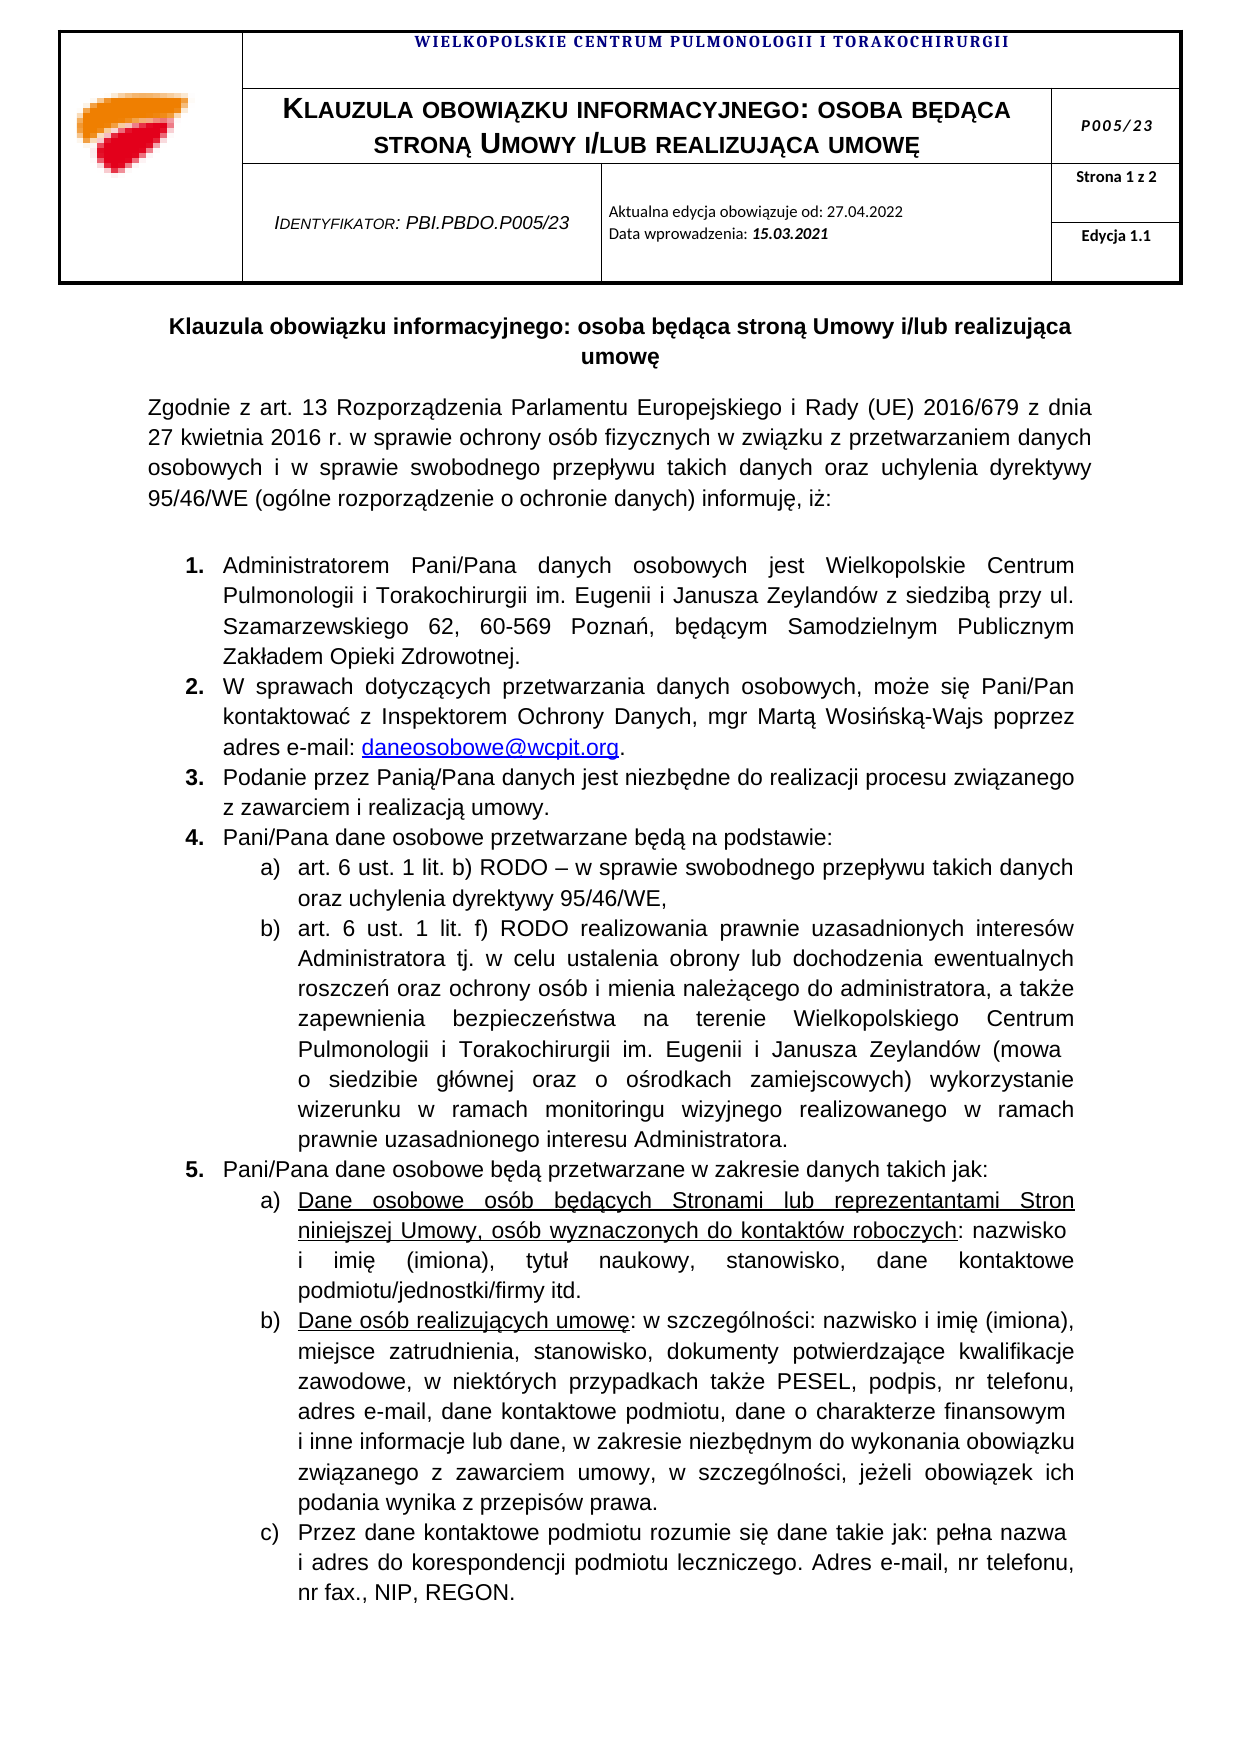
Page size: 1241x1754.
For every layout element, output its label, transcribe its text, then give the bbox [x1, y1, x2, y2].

list art. 6 ust. 1 lit. b) RODO – w sprawie swobodnego przepływu takich danych oraz uchylenia dyrektywy 95/46/WE, [260, 854, 1075, 911]
text Klauzula obowiązku informacyjnego: osoba będąca stroną Umowy i/lub realizująca umowę [148, 313, 1093, 369]
list Pani/Pana dane osobowe przetwarzane będą na podstawie: [185, 824, 1075, 850]
list Podanie przez Panią/Pana danych jest niezbędne do realizacji procesu związanego z zawarciem i realizacją umowy. [185, 764, 1075, 820]
list W sprawach dotyczących przetwarzania danych osobowych, może się Pani/Pan kontaktować z Inspektorem Ochrony Danych, mgr Martą Wosińską-Wajs poprzez adres e-mail: daneosobowe@wcpit.org. [185, 673, 1075, 760]
list Dane osobowe osób będących Stronami lub reprezentantami Stron niniejszej Umowy, osób wyznaczonych do kontaktów roboczych: nazwisko i imię (imiona), tytuł naukowy, stanowisko, dane kontaktowe podmiotu/jednostki/firmy itd. [260, 1187, 1075, 1303]
list art. 6 ust. 1 lit. f) RODO realizowania prawnie uzasadnionych interesów Administratora tj. w celu ustalenia obrony lub dochodzenia ewentualnych roszczeń oraz ochrony osób i mienia należącego do administratora, a także zapewnienia bezpieczeństwa na terenie Wielkopolskiego Centrum Pulmonologii i Torakochirurgii im. Eugenii i Janusza Zeylandów (mowa o siedzibie głównej oraz o ośrodkach zamiejscowych) wykorzystanie wizerunku w ramach monitoringu wizyjnego realizowanego w ramach prawnie uzasadnionego interesu Administratora. [260, 915, 1075, 1152]
text Zgodnie z art. 13 Rozporządzenia Parlamentu Europejskiego i Rady (UE) 2016/679 z dnia 27 kwietnia 2016 r. w sprawie ochrony osób fizycznych w związku z przetwarzaniem danych osobowych i w sprawie swobodnego przepływu takich danych oraz uchylenia dyrektywy 95/46/WE (ogólne rozporządzenie o ochronie danych) informuję, iż: [148, 394, 1093, 511]
list Dane osób realizujących umowę: w szczególności: nazwisko i imię (imiona), miejsce zatrudnienia, stanowisko, dokumenty potwierdzające kwalifikacje zawodowe, w niektórych przypadkach także PESEL, podpis, nr telefonu, adres e-mail, dane kontaktowe podmiotu, dane o charakterze finansowym i inne informacje lub dane, w zakresie niezbędnym do wykonania obowiązku związanego z zawarciem umowy, w szczególności, jeżeli obowiązek ich podania wynika z przepisów prawa. [260, 1307, 1075, 1515]
list Przez dane kontaktowe podmiotu rozumie się dane takie jak: pełna nazwa i adres do korespondencji podmiotu leczniczego. Adres e-mail, nr telefonu, nr fax., NIP, REGON. [260, 1519, 1075, 1606]
list Pani/Pana dane osobowe będą przetwarzane w zakresie danych takich jak: [185, 1156, 1075, 1183]
list Administratorem Pani/Pana danych osobowych jest Wielkopolskie Centrum Pulmonologii i Torakochirurgii im. Eugenii i Janusza Zeylandów z siedzibą przy ul. Szamarzewskiego 62, 60-569 Poznań, będącym Samodzielnym Publicznym Zakładem Opieki Zdrowotnej. [185, 552, 1075, 669]
